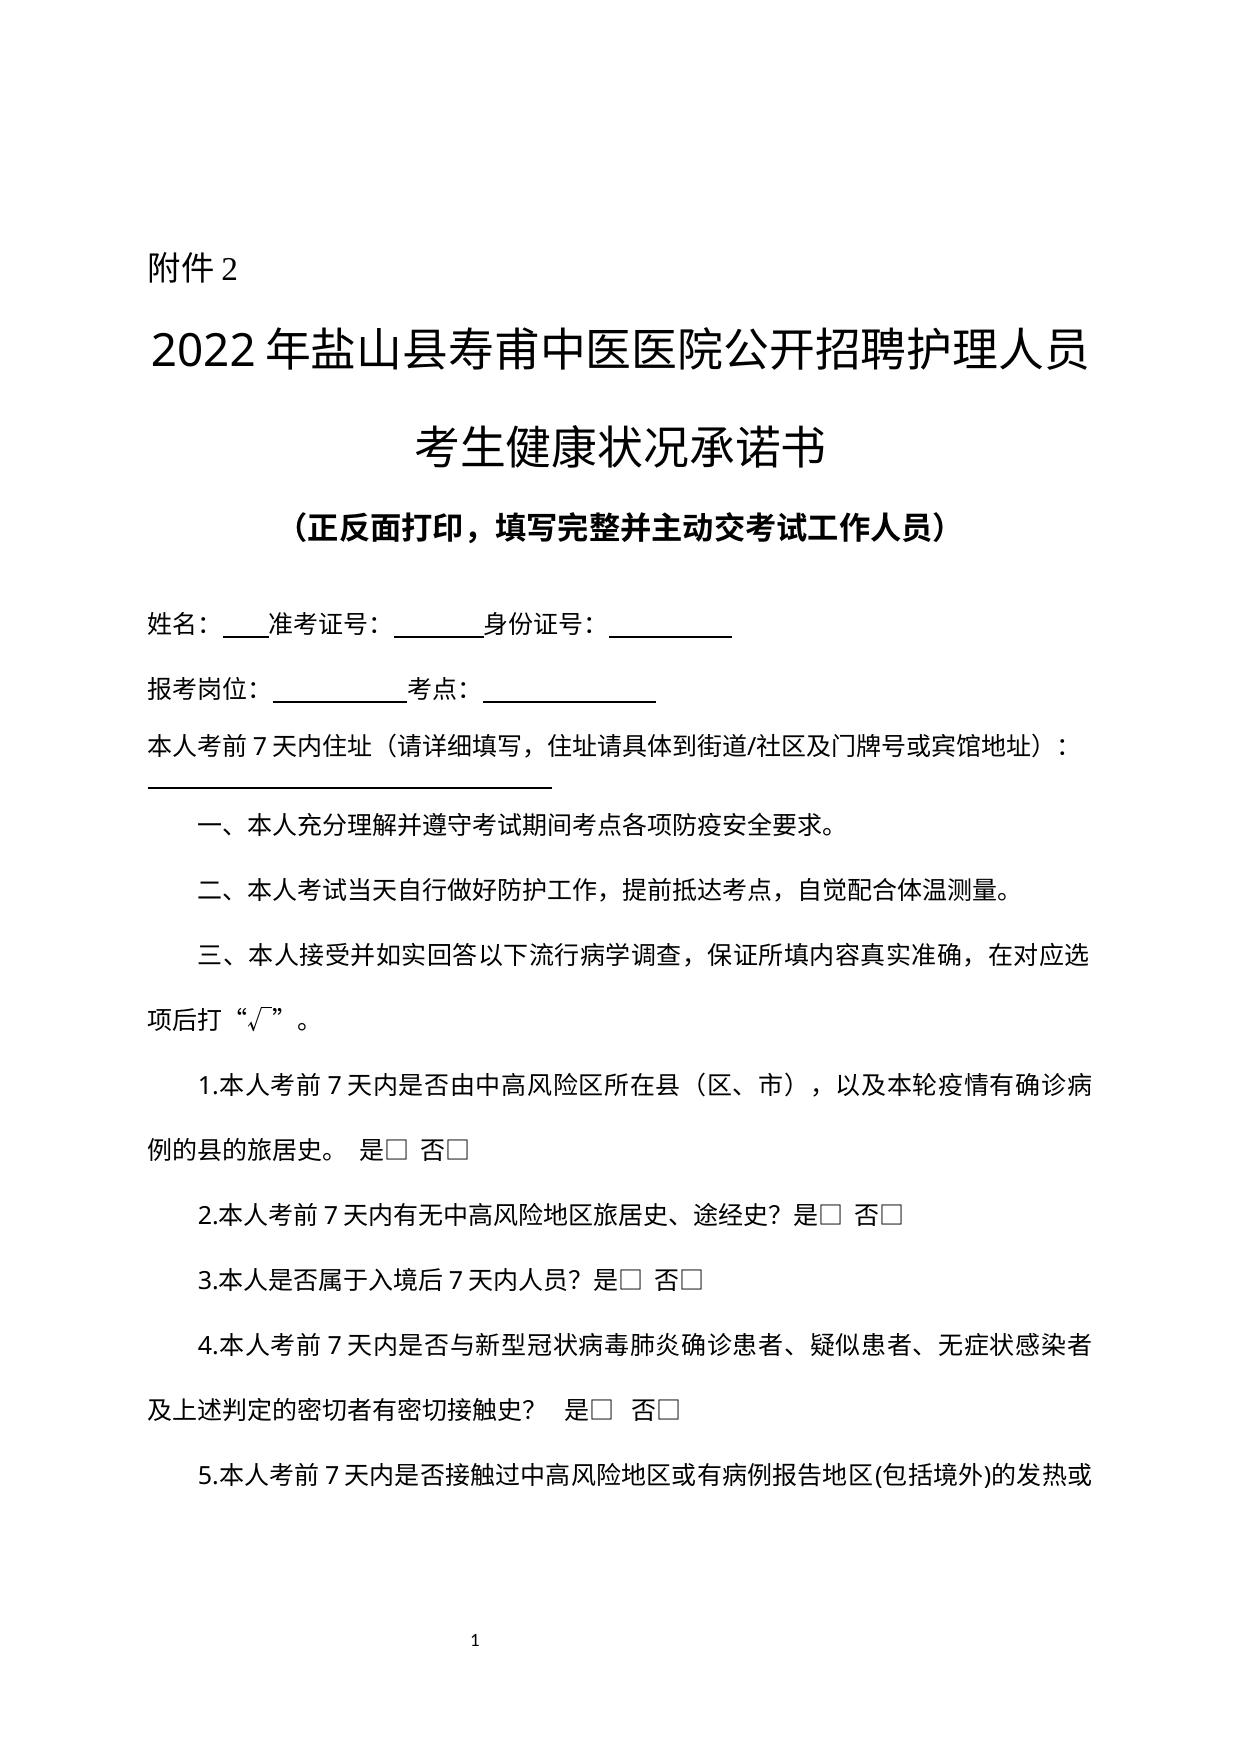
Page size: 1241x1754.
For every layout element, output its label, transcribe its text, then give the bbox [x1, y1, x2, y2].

text （正反面打印，填写完整并主动交考试工作人员） [148, 493, 1093, 558]
text 报考岗位： 考点： [148, 655, 1093, 720]
text 1.本人考前7天内是否由中高风险区所在县（区、市），以及本轮疫情有确诊病例的县的旅居史。 是□ 否□ [148, 1051, 1093, 1181]
text 附件2 [148, 233, 1093, 298]
text 一、本人充分理解并遵守考试期间考点各项防疫安全要求。 [148, 791, 1093, 856]
text 二、本人考试当天自行做好防护工作，提前抵达考点，自觉配合体温测量。 [148, 856, 1093, 921]
text 姓名： 准考证号： 身份证号： [148, 590, 1093, 655]
text 2022年盐山县寿甫中医医院公开招聘护理人员考生健康状况承诺书 [148, 298, 1093, 493]
text 三、本人接受并如实回答以下流行病学调查，保证所填内容真实准确，在对应选项后打“√”。 [148, 921, 1093, 1051]
text 本人考前7天内住址（请详细填写，住址请具体到街道/社区及门牌号或宾馆地址）： [148, 720, 1093, 764]
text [148, 1441, 1093, 1506]
text 3.本人是否属于入境后7天内人员？是□ 否□ [148, 1246, 1093, 1311]
text 4.本人考前7天内是否与新型冠状病毒肺炎确诊患者、疑似患者、无症状感染者及上述判定的密切者有密切接触史？ 是□ 否□ [148, 1311, 1093, 1441]
text 2.本人考前7天内有无中高风险地区旅居史、途经史？是□ 否□ [148, 1181, 1093, 1246]
